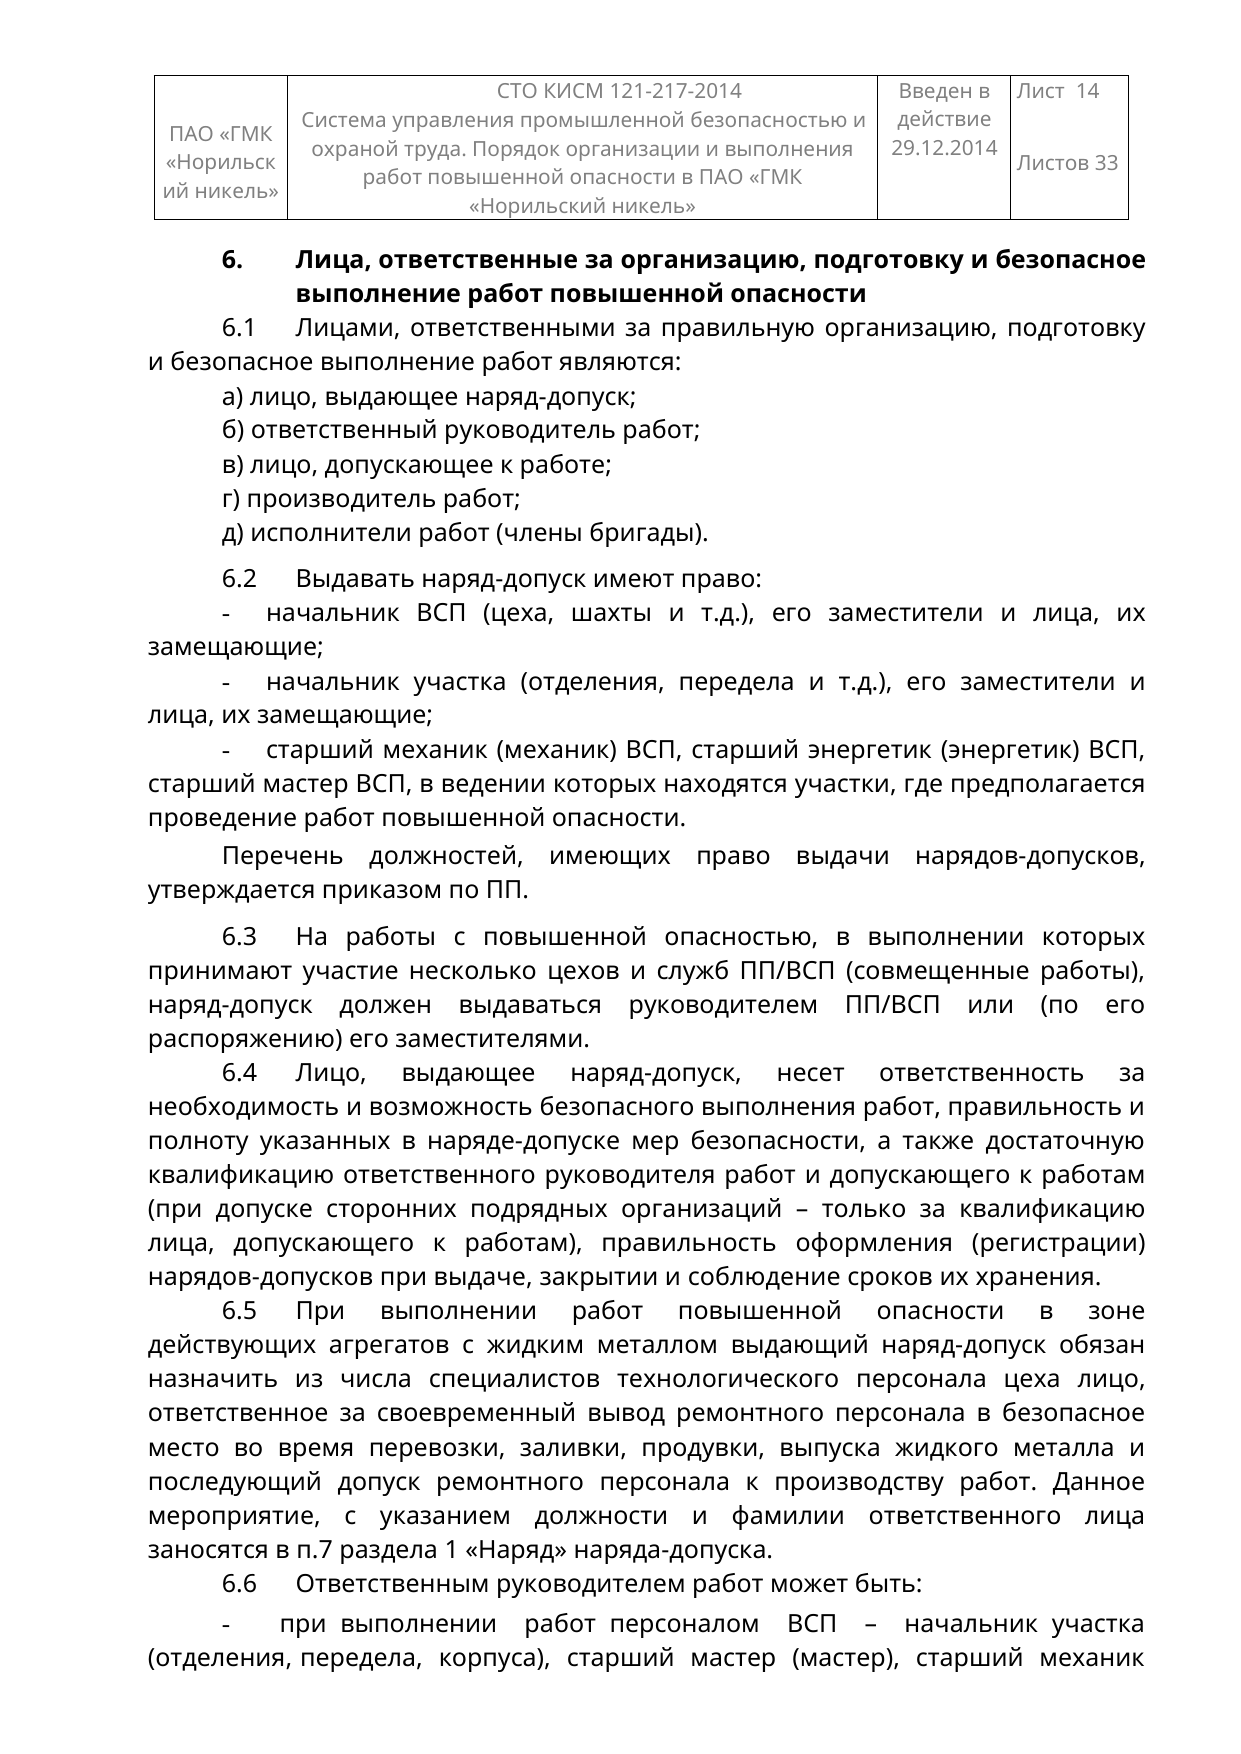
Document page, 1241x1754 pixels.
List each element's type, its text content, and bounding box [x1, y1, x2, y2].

list Лицо, выдающее наряд-допуск, несет ответственность за необходимость и возможность безопасного выполнения работ, правильность и полноту указанных в наряде-допуске мер безопасности, а также достаточную квалификацию ответственного руководителя работ и допускающего к работам (при допуске сторонних подрядных организаций – только за квалификацию лица, допускающего к работам), правильность оформления (регистрации) нарядов-допусков при выдаче, закрытии и соблюдение сроков их хранения. [148, 1054, 1146, 1293]
list старший механик (механик) ВСП, старший энергетик (энергетик) ВСП, старший мастер ВСП, в ведении которых находятся участки, где предполагается проведение работ повышенной опасности. [148, 731, 1146, 833]
list При выполнении работ повышенной опасности в зоне действующих агрегатов с жидким металлом выдающий наряд-допуск обязан назначить из числа специалистов технологического персонала цеха лицо, ответственное за своевременный вывод ремонтного персонала в безопасное место во время перевозки, заливки, продувки, выпуска жидкого металла и последующий допуск ремонтного персонала к производству работ. Данное мероприятие, с указанием должности и фамилии ответственного лица заносятся в п.7 раздела 1 «Наряд» наряда-допуска. [148, 1293, 1146, 1565]
list начальник участка (отделения, передела и т.д.), его заместители и лица, их замещающие; [148, 663, 1146, 731]
list Выдавать наряд-допуск имеют право: [148, 561, 1146, 595]
text д) исполнители работ (члены бригады). [148, 514, 1146, 548]
text б) ответственный руководитель работ; [148, 412, 1146, 446]
list Ответственным руководителем работ может быть: [148, 1565, 1146, 1599]
list Лицами, ответственными за правильную организацию, подготовку и безопасное выполнение работ являются: [148, 310, 1146, 378]
list Лица, ответственные за организацию, подготовку и безопасное выполнение работ повышенной опасности [222, 242, 1146, 310]
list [148, 1606, 1146, 1674]
text Перечень должностей, имеющих право выдачи нарядов-допусков, утверждается приказом по ПП. [148, 838, 1146, 906]
list На работы с повышенной опасностью, в выполнении которых принимают участие несколько цехов и служб ПП/ВСП (совмещенные работы), наряд-допуск должен выдаваться руководителем ПП/ВСП или (по его распоряжению) его заместителями. [148, 918, 1146, 1054]
text в) лицо, допускающее к работе; [148, 446, 1146, 480]
text г) производитель работ; [148, 480, 1146, 514]
list начальник ВСП (цеха, шахты и т.д.), его заместители и лица, их замещающие; [148, 595, 1146, 663]
text а) лицо, выдающее наряд-допуск; [148, 378, 1146, 412]
